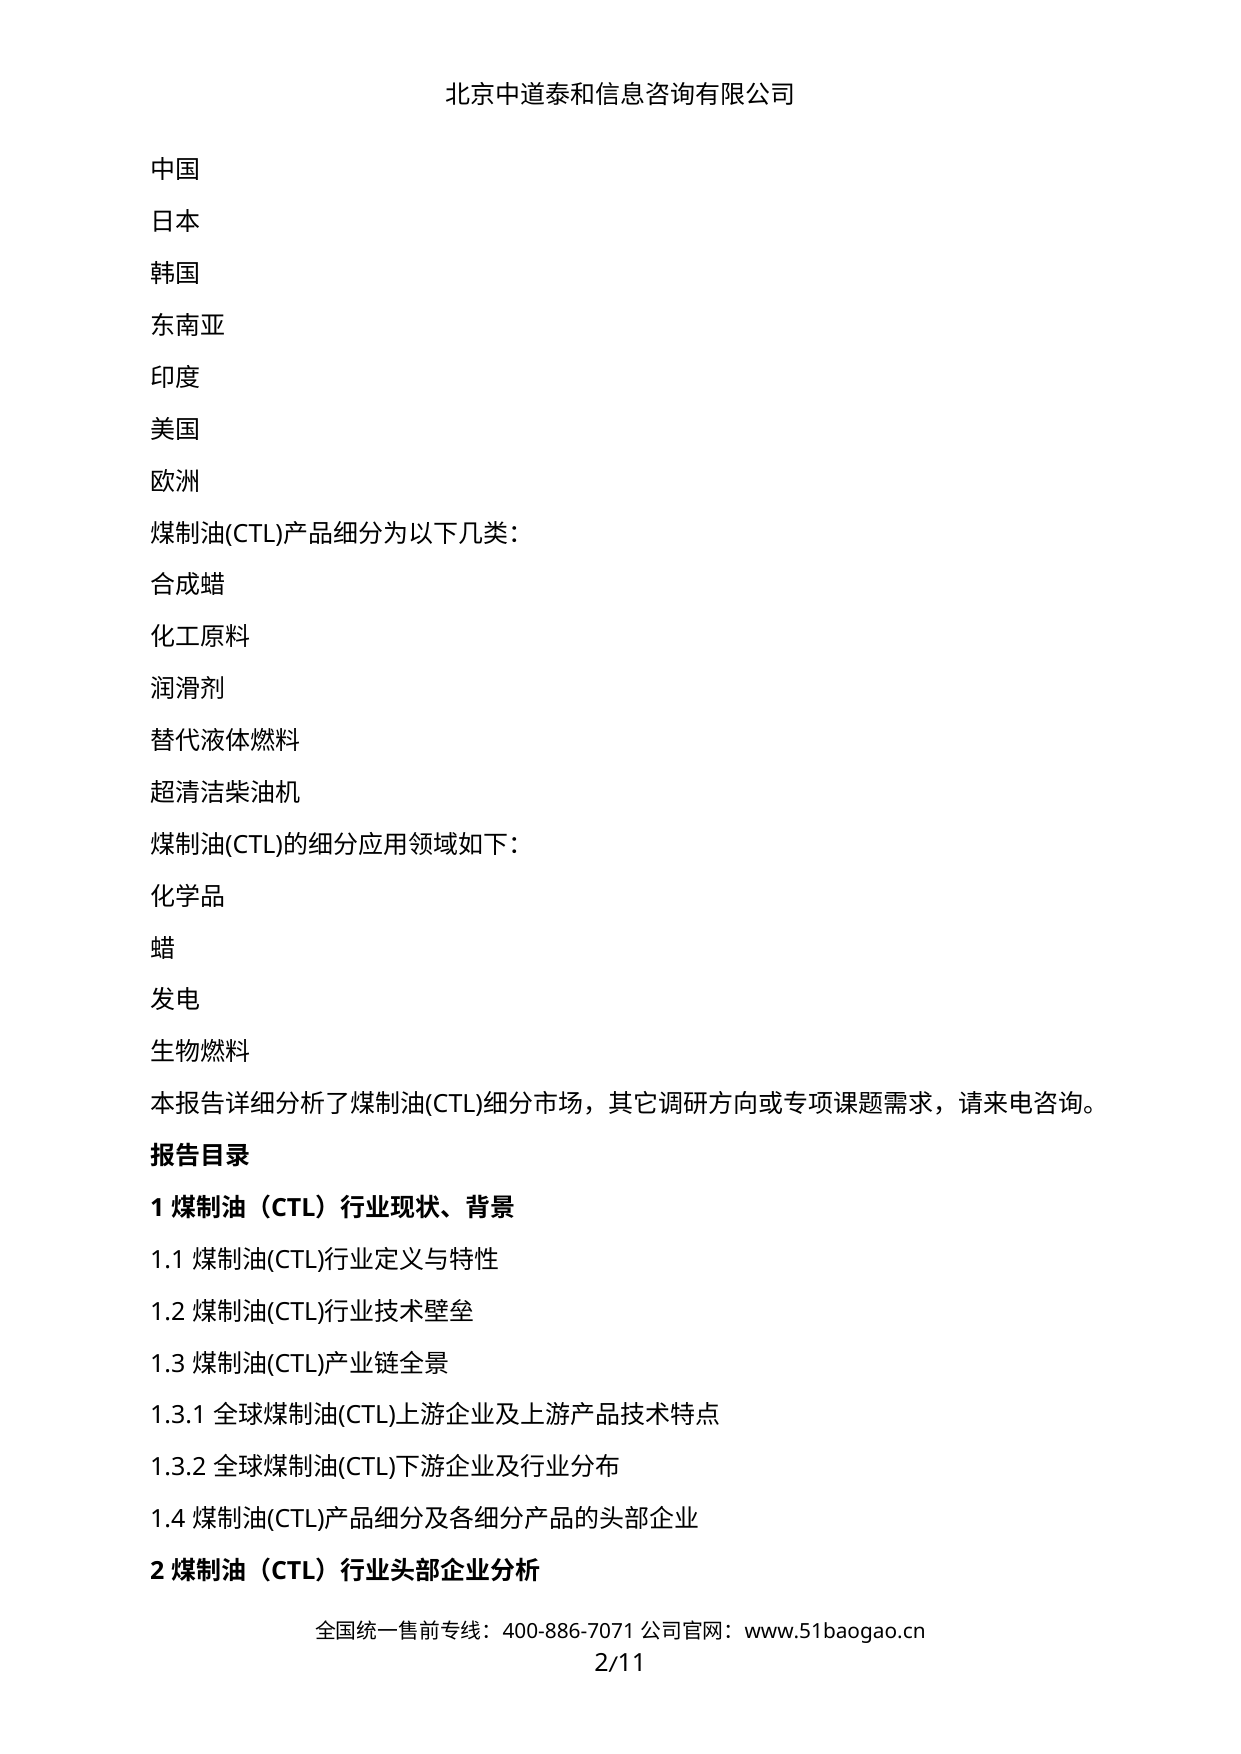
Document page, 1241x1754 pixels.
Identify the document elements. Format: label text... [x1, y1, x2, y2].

text 1 煤制油（CTL）行业现状、背景 [150, 1187, 1090, 1224]
text 1.1 煤制油(CTL)行业定义与特性 [150, 1239, 1090, 1276]
text 2 煤制油（CTL）行业头部企业分析 [150, 1551, 1090, 1587]
text 欧洲 [150, 461, 1090, 497]
text 化工原料 [150, 617, 1090, 653]
text 1.2 煤制油(CTL)行业技术壁垒 [150, 1291, 1090, 1327]
text 替代液体燃料 [150, 721, 1090, 757]
text 美国 [150, 409, 1090, 446]
text 韩国 [150, 254, 1090, 290]
text 1.3.1 全球煤制油(CTL)上游企业及上游产品技术特点 [150, 1395, 1090, 1431]
text 1.4 煤制油(CTL)产品细分及各细分产品的头部企业 [150, 1499, 1090, 1535]
text 本报告详细分析了煤制油(CTL)细分市场，其它调研方向或专项课题需求，请来电咨询。 [150, 1084, 1090, 1120]
text 报告目录 [150, 1136, 1090, 1172]
text 煤制油(CTL)产品细分为以下几类： [150, 513, 1090, 549]
text 生物燃料 [150, 1032, 1090, 1068]
text 1.3 煤制油(CTL)产业链全景 [150, 1343, 1090, 1379]
text 超清洁柴油机 [150, 772, 1090, 809]
text 1.3.2 全球煤制油(CTL)下游企业及行业分布 [150, 1447, 1090, 1483]
text 日本 [150, 202, 1090, 238]
text 化学品 [150, 876, 1090, 912]
text 合成蜡 [150, 565, 1090, 601]
text 蜡 [150, 928, 1090, 964]
text 东南亚 [150, 306, 1090, 342]
text 中国 [150, 150, 1090, 186]
text 印度 [150, 357, 1090, 394]
text 煤制油(CTL)的细分应用领域如下： [150, 824, 1090, 861]
text 润滑剂 [150, 669, 1090, 705]
text 发电 [150, 980, 1090, 1016]
